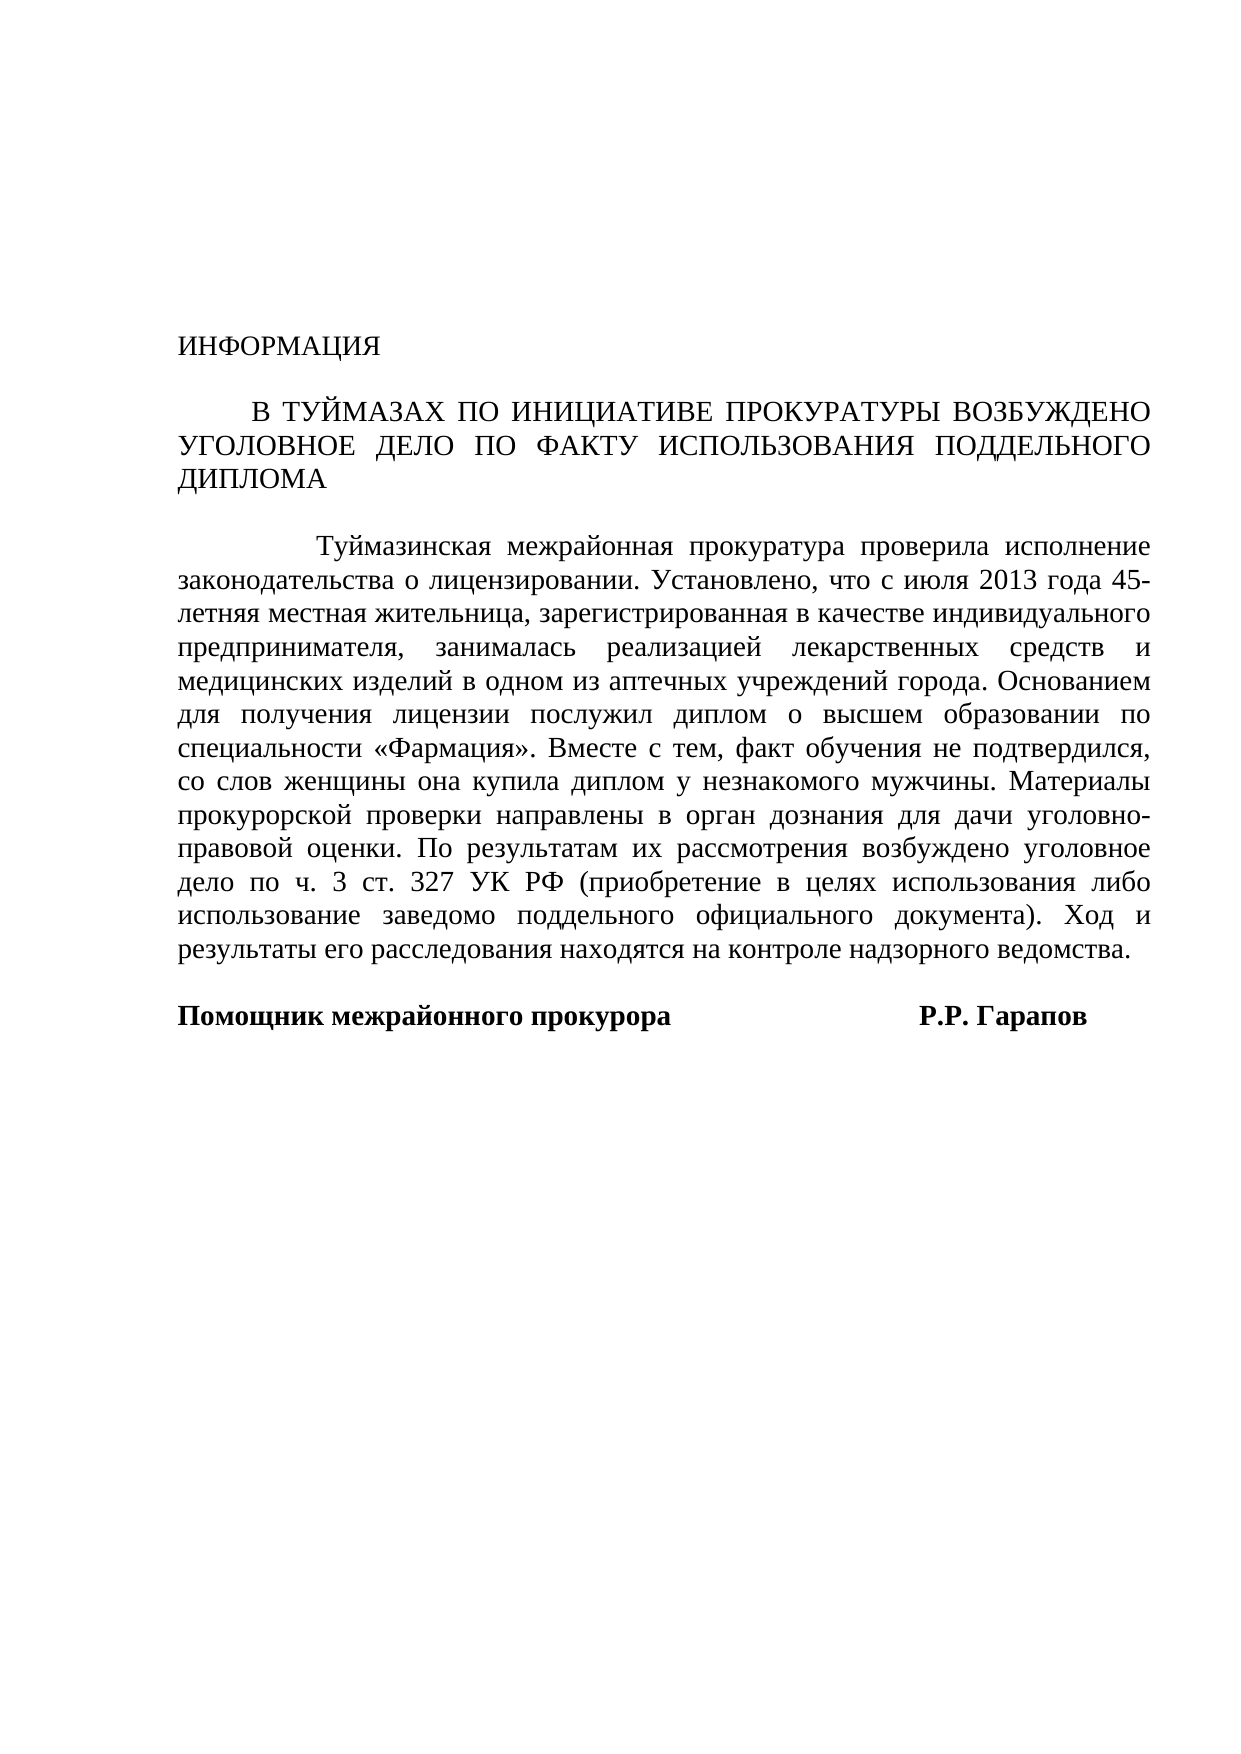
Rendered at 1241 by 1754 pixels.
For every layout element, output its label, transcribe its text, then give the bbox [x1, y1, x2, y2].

subtitle Помощник межрайонного прокурора Р.Р. Гарапов [177, 998, 1152, 1032]
text В ТУЙМАЗАХ ПО ИНИЦИАТИВЕ ПРОКУРАТУРЫ ВОЗБУЖДЕНО УГОЛОВНОЕ ДЕЛО ПО ФАКТУ ИСПОЛЬЗОВАНИЯ ПОДДЕЛЬНОГО ДИПЛОМА [177, 394, 1152, 495]
subtitle Туймазинская межрайонная прокуратура проверила исполнение законодательства о лицензировании. Установлено, что с июля 2013 года 45-летняя местная жительница, зарегистрированная в качестве индивидуального предпринимателя, занималась реализацией лекарственных средств и медицинских изделий в одном из аптечных учреждений города. Основанием для получения лицензии послужил диплом о высшем образовании по специальности «Фармация». Вместе с тем, факт обучения не подтвердился, со слов женщины она купила диплом у незнакомого мужчины. Материалы прокурорской проверки направлены в орган дознания для дачи уголовно-правовой оценки. По результатам их рассмотрения возбуждено уголовное дело по ч. 3 ст. 327 УК РФ (приобретение в целях использования либо использование заведомо поддельного официального документа). Ход и результаты его расследования находятся на контроле надзорного ведомства. [177, 528, 1152, 964]
text ИНФОРМАЦИЯ [177, 336, 1152, 361]
